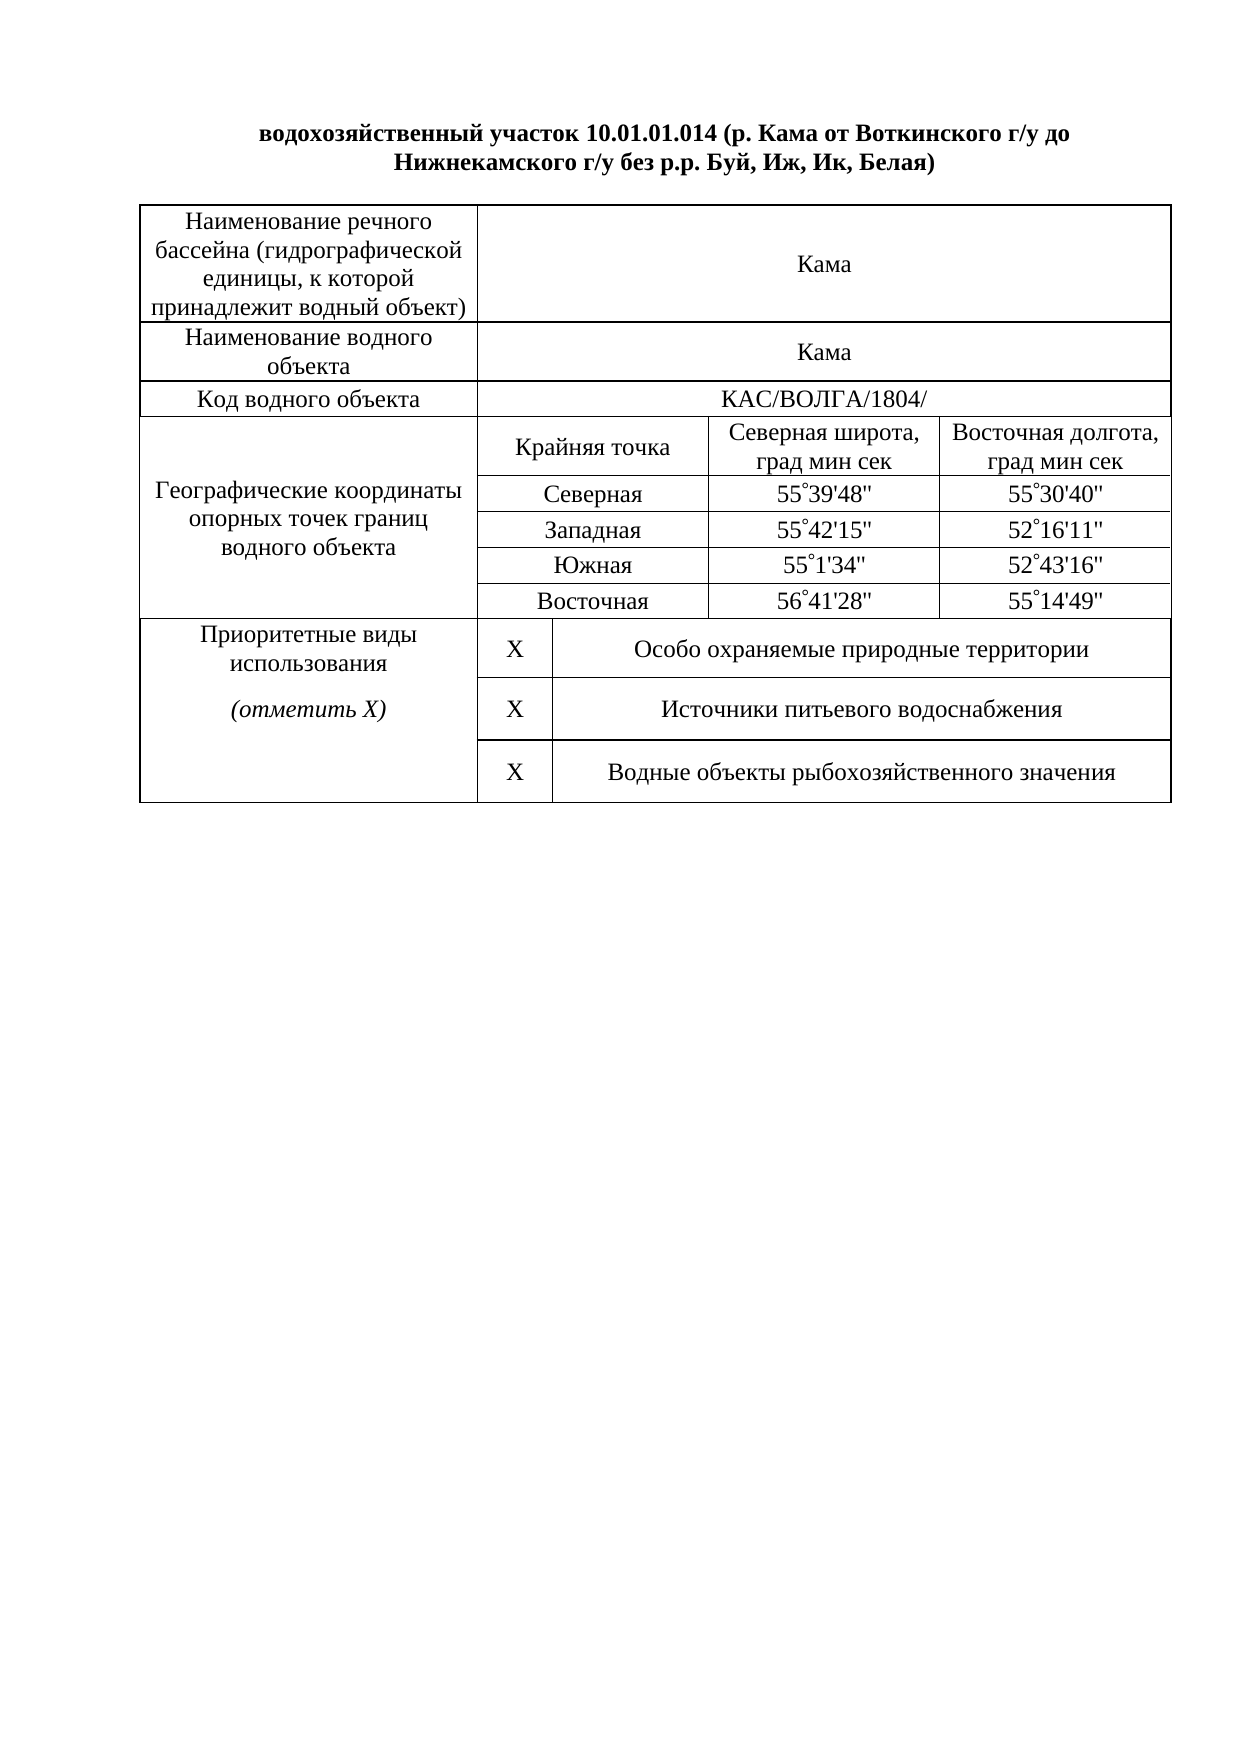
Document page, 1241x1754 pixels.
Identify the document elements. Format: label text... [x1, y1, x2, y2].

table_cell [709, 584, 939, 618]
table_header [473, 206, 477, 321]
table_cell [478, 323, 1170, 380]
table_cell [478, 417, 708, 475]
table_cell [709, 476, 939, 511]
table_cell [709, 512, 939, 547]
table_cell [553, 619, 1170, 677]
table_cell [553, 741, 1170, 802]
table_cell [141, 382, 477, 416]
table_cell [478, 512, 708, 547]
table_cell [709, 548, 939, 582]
text водохозяйственный участок 10.01.01.014 (р. Кама от Воткинского г/у до Нижнекамского г/у без р.р. Буй, Иж, Ик, Белая) [177, 118, 1152, 176]
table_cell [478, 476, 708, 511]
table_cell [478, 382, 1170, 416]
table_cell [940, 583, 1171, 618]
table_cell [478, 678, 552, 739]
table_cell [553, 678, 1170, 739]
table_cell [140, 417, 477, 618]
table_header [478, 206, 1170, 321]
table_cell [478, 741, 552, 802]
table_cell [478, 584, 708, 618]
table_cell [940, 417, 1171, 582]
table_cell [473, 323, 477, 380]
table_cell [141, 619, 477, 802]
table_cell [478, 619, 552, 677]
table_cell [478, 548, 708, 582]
